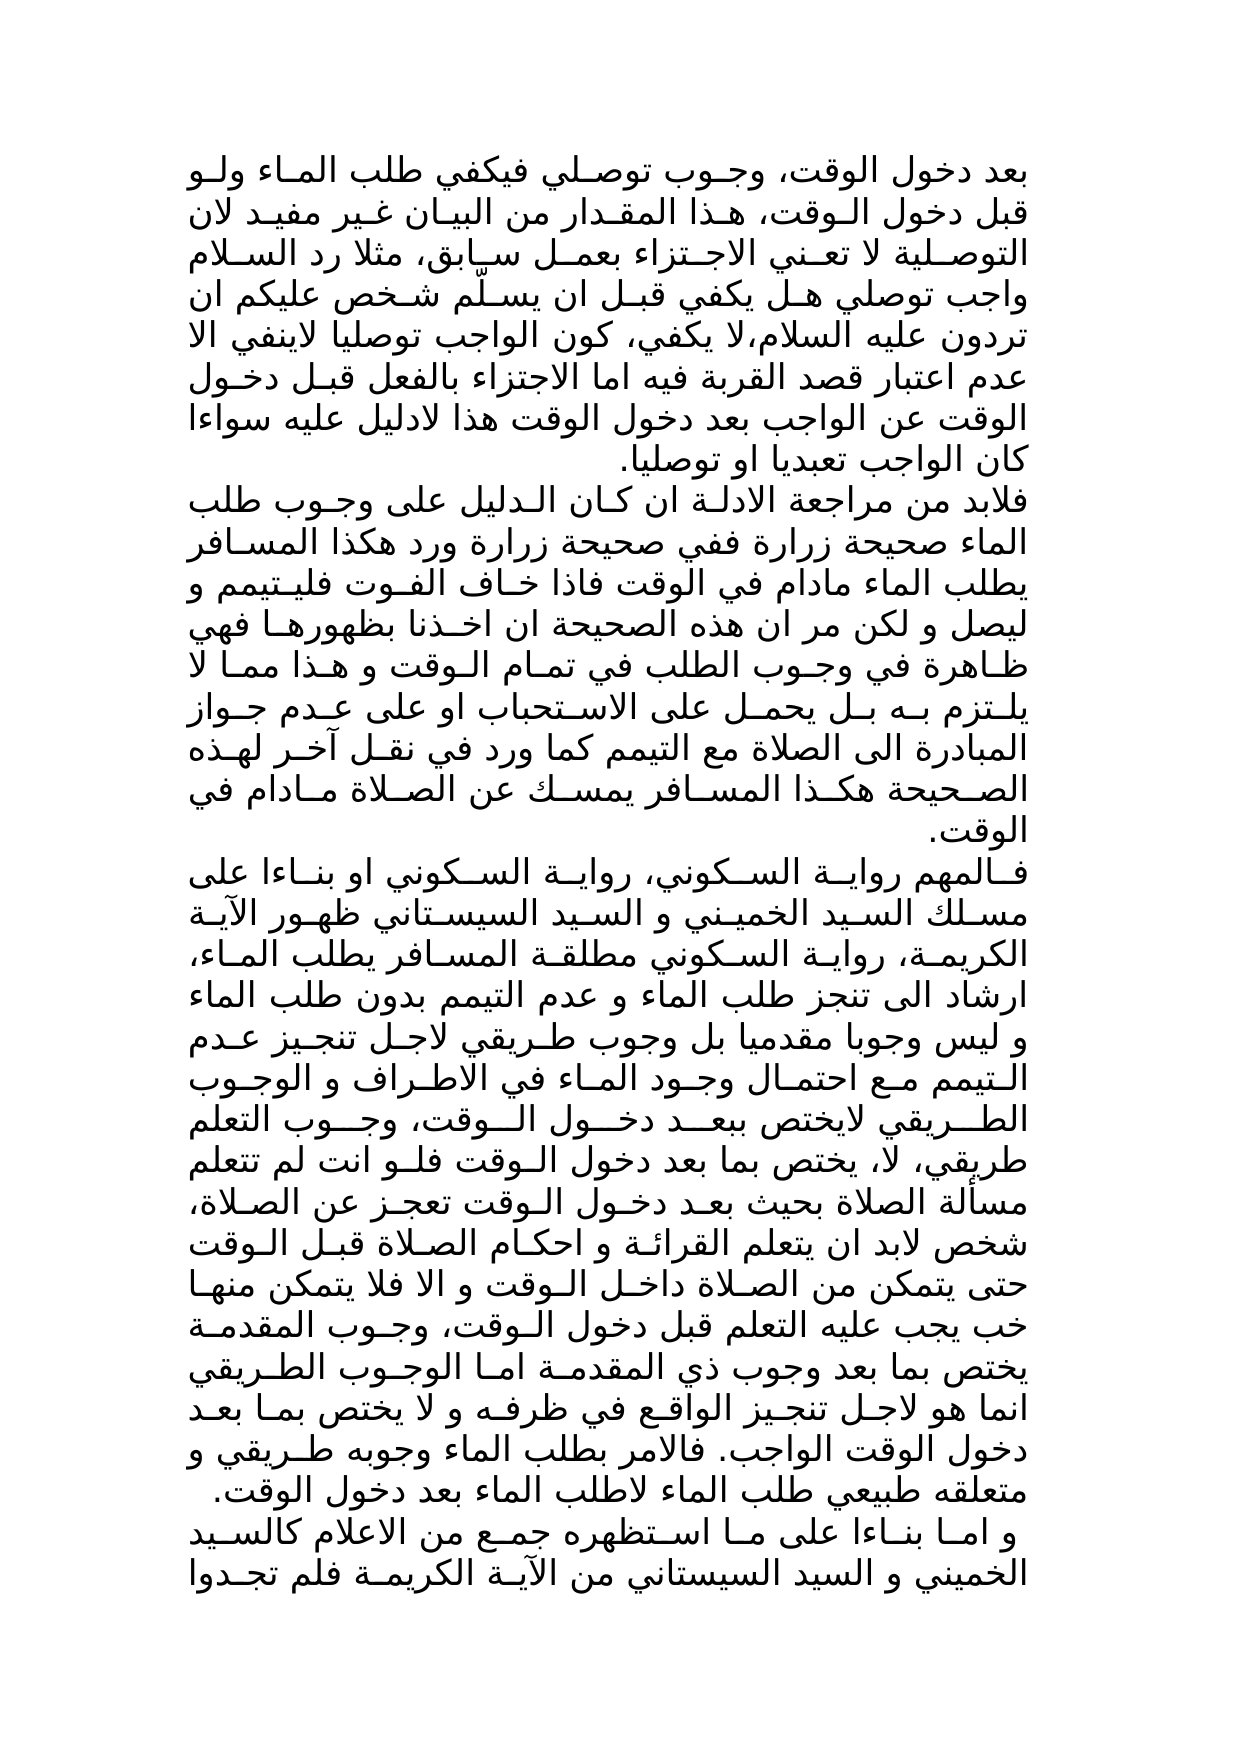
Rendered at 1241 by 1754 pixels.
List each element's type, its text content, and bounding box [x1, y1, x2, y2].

text فلابد من مراجعة الادلة ان كان الدليل على وجوب طلب الماء صحيحة زرارة ففي صحيحة زرارة ورد هكذا المسافر يطلب الماء مادام في الوقت فاذا خاف الفوت فليتيمم و ليصل و لكن مر ان هذه الصحيحة ان اخذنا بظهورها فهي ظاهرة في وجوب الطلب في تمام الوقت و هذا مما لا يلتزم به بل يحمل على الاستحباب او على عدم جواز المبادرة الى الصلاة مع التيمم كما ورد في نقل آخر لهذه الصحيحة هكذا المسافر يمسك عن الصلاة مادام في الوقت. [187, 480, 1029, 851]
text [187, 150, 1029, 480]
text فالمهم رواية السكوني، رواية السكوني او بناءا على مسلك السيد الخميني و السيد السيستاني ظهور الآية الكريمة، رواية السكوني مطلقة المسافر يطلب الماء، ارشاد الى تنجز طلب الماء و عدم التيمم بدون طلب الماء و ليس وجوبا مقدميا بل وجوب طريقي لاجل تنجيز عدم التيمم مع احتمال وجود الماء في الاطراف و الوجوب الطريقي لايختص ببعد دخول الوقت، وجوب التعلم طريقي، لا، يختص بما بعد دخول الوقت فلو انت لم تتعلم مسألة الصلاة بحيث بعد دخول الوقت تعجز عن الصلاة، شخص لابد ان يتعلم القرائة و احكام الصلاة قبل الوقت حتى يتمكن من الصلاة داخل الوقت و الا فلا يتمكن منها خب يجب عليه التعلم قبل دخول الوقت، وجوب المقدمة يختص بما بعد وجوب ذي المقدمة اما الوجوب الطريقي انما هو لاجل تنجيز الواقع في ظرفه و لا يختص بما بعد دخول الوقت الواجب. فالامر بطلب الماء وجوبه طريقي و متعلقه طبيعي طلب الماء لاطلب الماء بعد دخول الوقت. [187, 851, 1029, 1511]
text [187, 1511, 1029, 1594]
